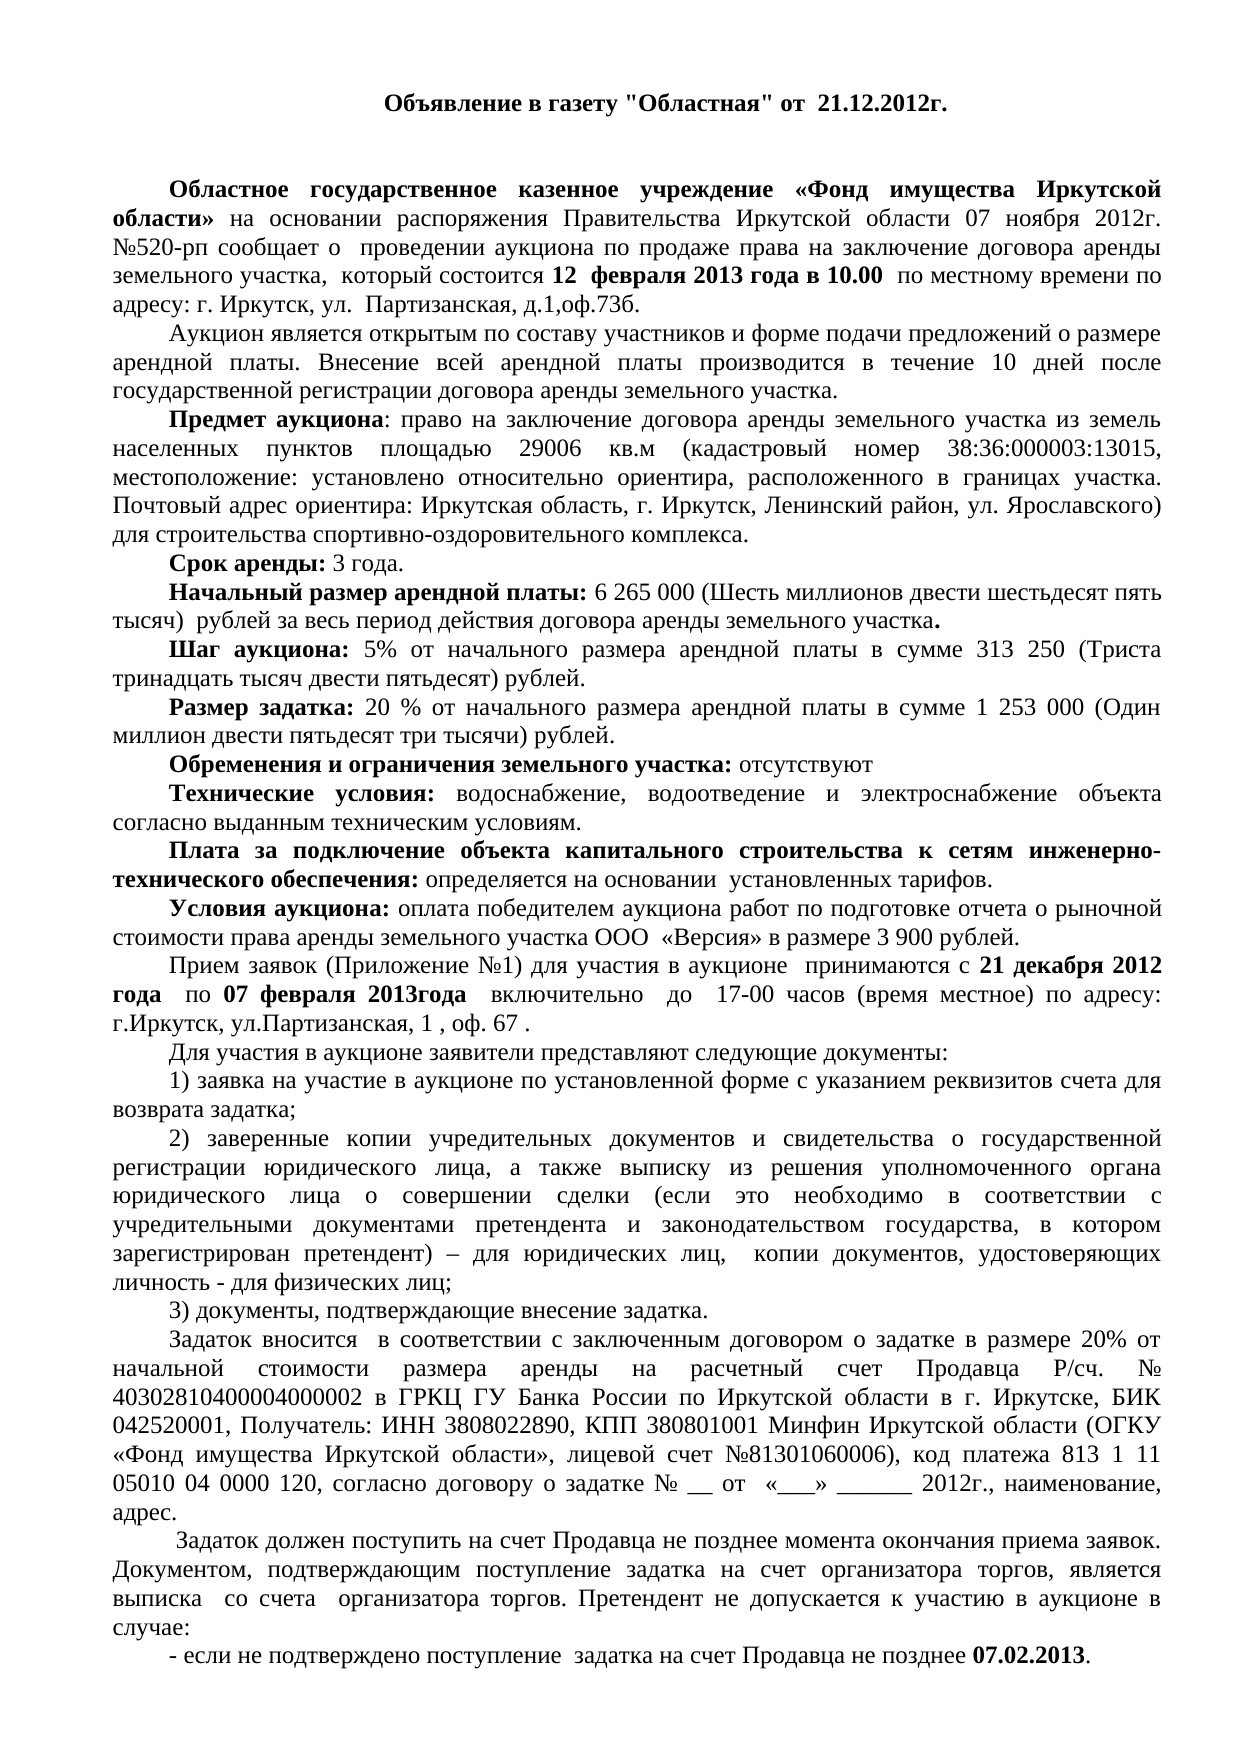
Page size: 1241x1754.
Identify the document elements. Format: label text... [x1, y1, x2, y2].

title Задаток вносится в соответствии с заключенным договором о задатке в размере 20% от начальной стоимости размера аренды на расчетный счет Продавца Р/сч. № 40302810400004000002 в ГРКЦ ГУ Банка России по Иркутской области в г. Иркутске, БИК 042520001, Получатель: ИНН 3808022890, КПП 380801001 Минфин Иркутской области (ОГКУ «Фонд имущества Иркутской области», лицевой счет №81301060006), код платежа 813 1 11 05010 04 0000 120, согласно договору о задатке № __ от «___» ______ 2012г., наименование, адрес. [112, 1324, 1162, 1525]
text Шаг аукциона: 5% от начального размера арендной платы в сумме 313 250 (Триста тринадцать тысяч двести пятьдесят) рублей. [112, 634, 1162, 692]
title Для участия в аукционе заявители представляют следующие документы: [112, 1037, 1162, 1065]
text Обременения и ограничения земельного участка: отсутствуют [112, 749, 1162, 778]
title 3) документы, подтверждающие внесение задатка. [112, 1295, 1162, 1324]
title - если не подтверждено поступление задатка на счет Продавца не позднее 07.02.2013. [112, 1640, 1162, 1669]
title 2) заверенные копии учредительных документов и свидетельства о государственной регистрации юридического лица, а также выписку из решения уполномоченного органа юридического лица о совершении сделки (если это необходимо в соответствии с учредительными документами претендента и законодательством государства, в котором зарегистрирован претендент) – для юридических лиц, копии документов, удостоверяющих личность - для физических лиц; [112, 1123, 1162, 1295]
title 1) заявка на участие в аукционе по установленной форме с указанием реквизитов счета для возврата задатка; [112, 1065, 1162, 1123]
text Срок аренды: 3 года. [112, 548, 1162, 577]
text Технические условия: водоснабжение, водоотведение и электроснабжение объекта согласно выданным техническим условиям. [112, 778, 1162, 835]
text Аукцион является открытым по составу участников и форме подачи предложений о размере арендной платы. Внесение всей арендной платы производится в течение 10 дней после государственной регистрации договора аренды земельного участка. [112, 318, 1162, 404]
text Областное государственное казенное учреждение «Фонд имущества Иркутской области» на основании распоряжения Правительства Иркутской области 07 ноября 2012г. №520-рп сообщает о проведении аукциона по продаже права на заключение договора аренды земельного участка, который состоится 12 февраля 2013 года в 10.00 по местному времени по адресу: г. Иркутск, ул. Партизанская, д.1,оф.73б. [112, 174, 1162, 318]
text Плата за подключение объекта капитального строительства к сетям инженерно-технического обеспечения: определяется на основании установленных тарифов. [112, 835, 1162, 893]
title Прием заявок (Приложение №1) для участия в аукционе принимаются с 21 декабря 2012 года по 07 февраля 2013года включительно до 17-00 часов (время местное) по адресу: г.Иркутск, ул.Партизанская, 1 , оф. 67 . [112, 950, 1162, 1037]
text Объявление в газету "Областная" от 21.12.2012г. [112, 88, 1162, 117]
text Размер задатка: 20 % от начального размера арендной платы в сумме 1 253 000 (Один миллион двести пятьдесят три тысячи) рублей. [112, 692, 1162, 749]
text Условия аукциона: оплата победителем аукциона работ по подготовке отчета о рыночной стоимости права аренды земельного участка ООО «Версия» в размере 3 900 рублей. [112, 893, 1162, 950]
title Задаток должен поступить на счет Продавца не позднее момента окончания приема заявок. Документом, подтверждающим поступление задатка на счет организатора торгов, является выписка со счета организатора торгов. Претендент не допускается к участию в аукционе в случае: [112, 1525, 1162, 1640]
text Предмет аукциона: право на заключение договора аренды земельного участка из земель населенных пунктов площадью 29006 кв.м (кадастровый номер 38:36:000003:13015, местоположение: установлено относительно ориентира, расположенного в границах участка. Почтовый адрес ориентира: Иркутская область, г. Иркутск, Ленинский район, ул. Ярославского) для строительства спортивно-оздоровительного комплекса. [112, 404, 1162, 548]
text Начальный размер арендной платы: 6 265 000 (Шесть миллионов двести шестьдесят пять тысяч) рублей за весь период действия договора аренды земельного участка. [112, 577, 1162, 634]
